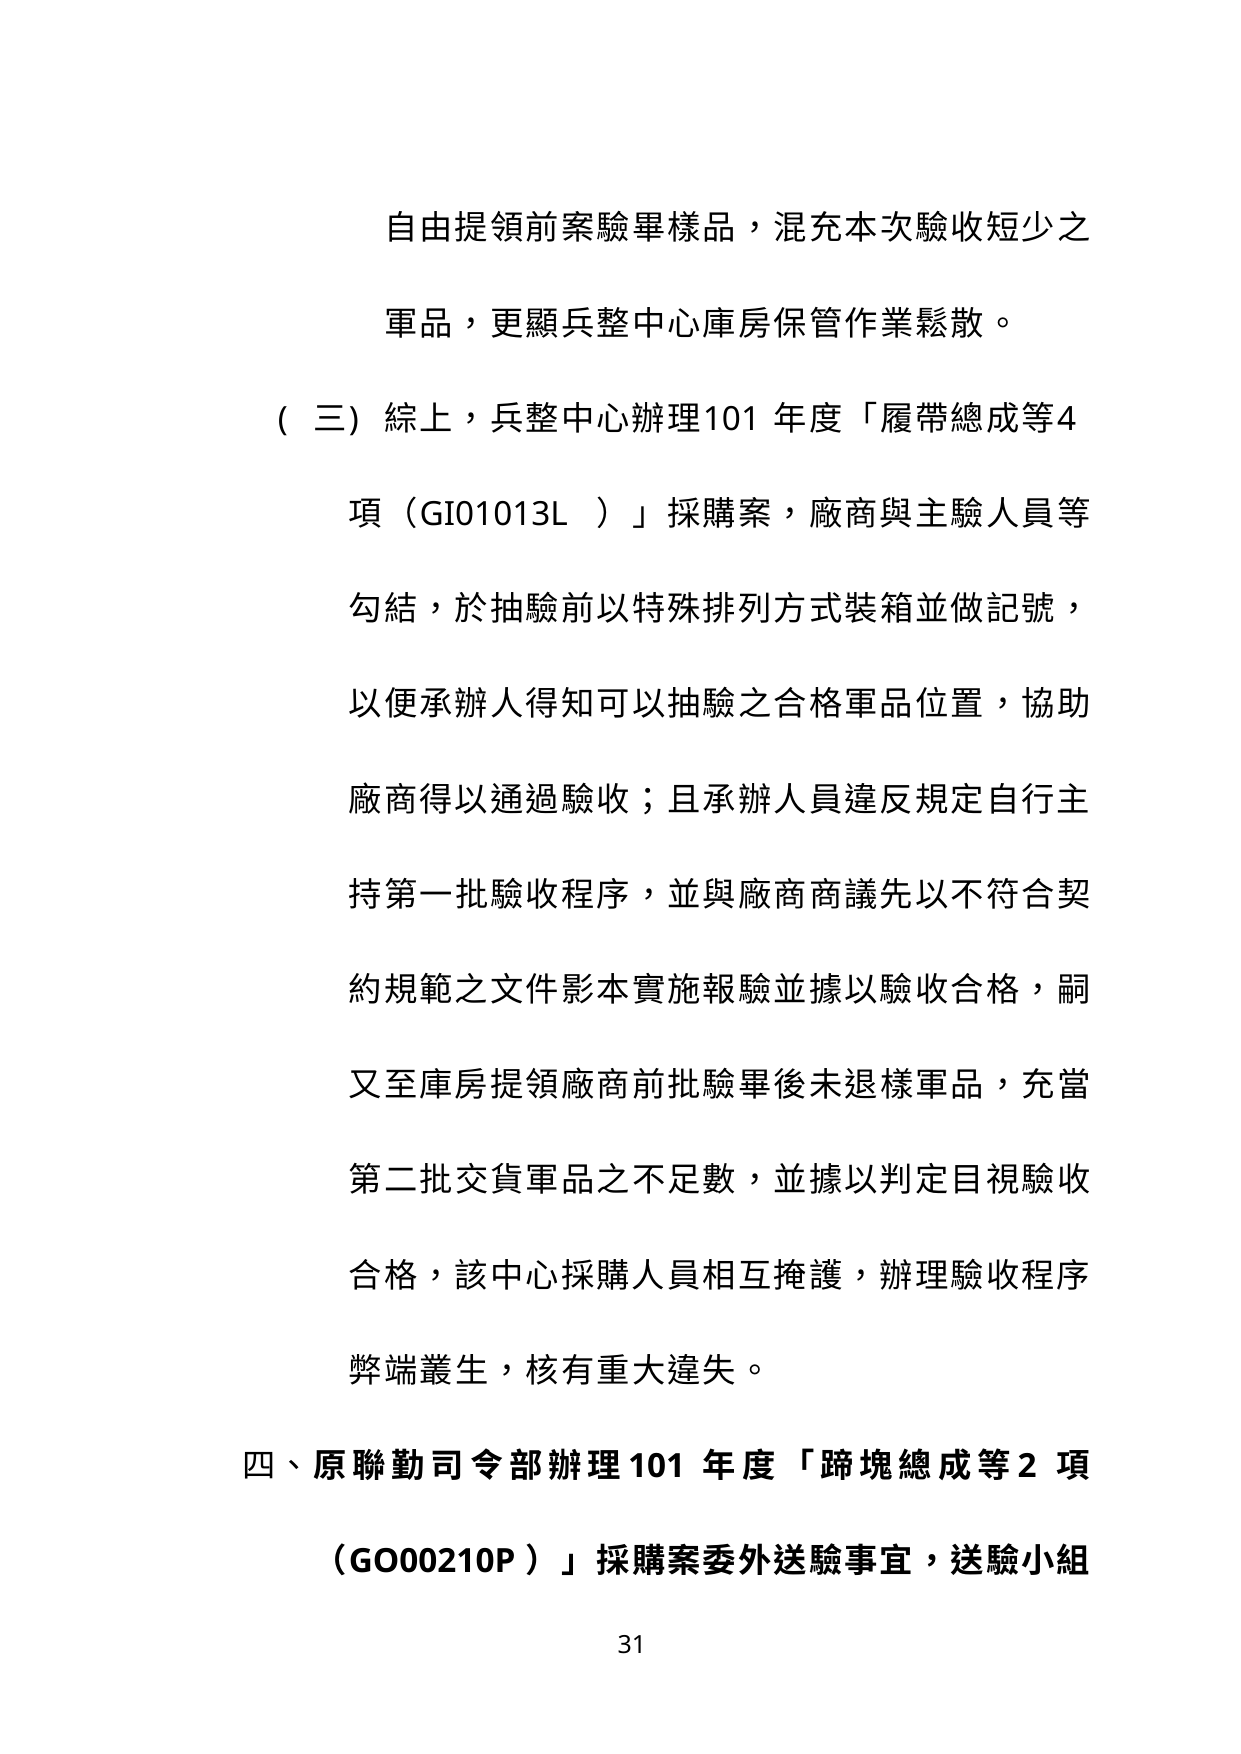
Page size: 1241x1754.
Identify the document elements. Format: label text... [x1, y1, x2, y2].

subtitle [280, 178, 1092, 368]
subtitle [208, 1415, 1092, 1606]
subtitle 綜上，兵整中心辦理101年度「履帶總成等4項（GI01013L）」採購案，廠商與主驗人員等勾結，於抽驗前以特殊排列方式裝箱並做記號，以便承辦人得知可以抽驗之合格軍品位置，協助廠商得以通過驗收；且承辦人員違反規定自行主持第一批驗收程序，並與廠商商議先以不符合契約規範之文件影本實施報驗並據以驗收合格，嗣又至庫房提領廠商前批驗畢後未退樣軍品，充當第二批交貨軍品之不足數，並據以判定目視驗收合格，該中心採購人員相互掩護，辦理驗收程序弊端叢生，核有重大違失。 [244, 368, 1092, 1415]
